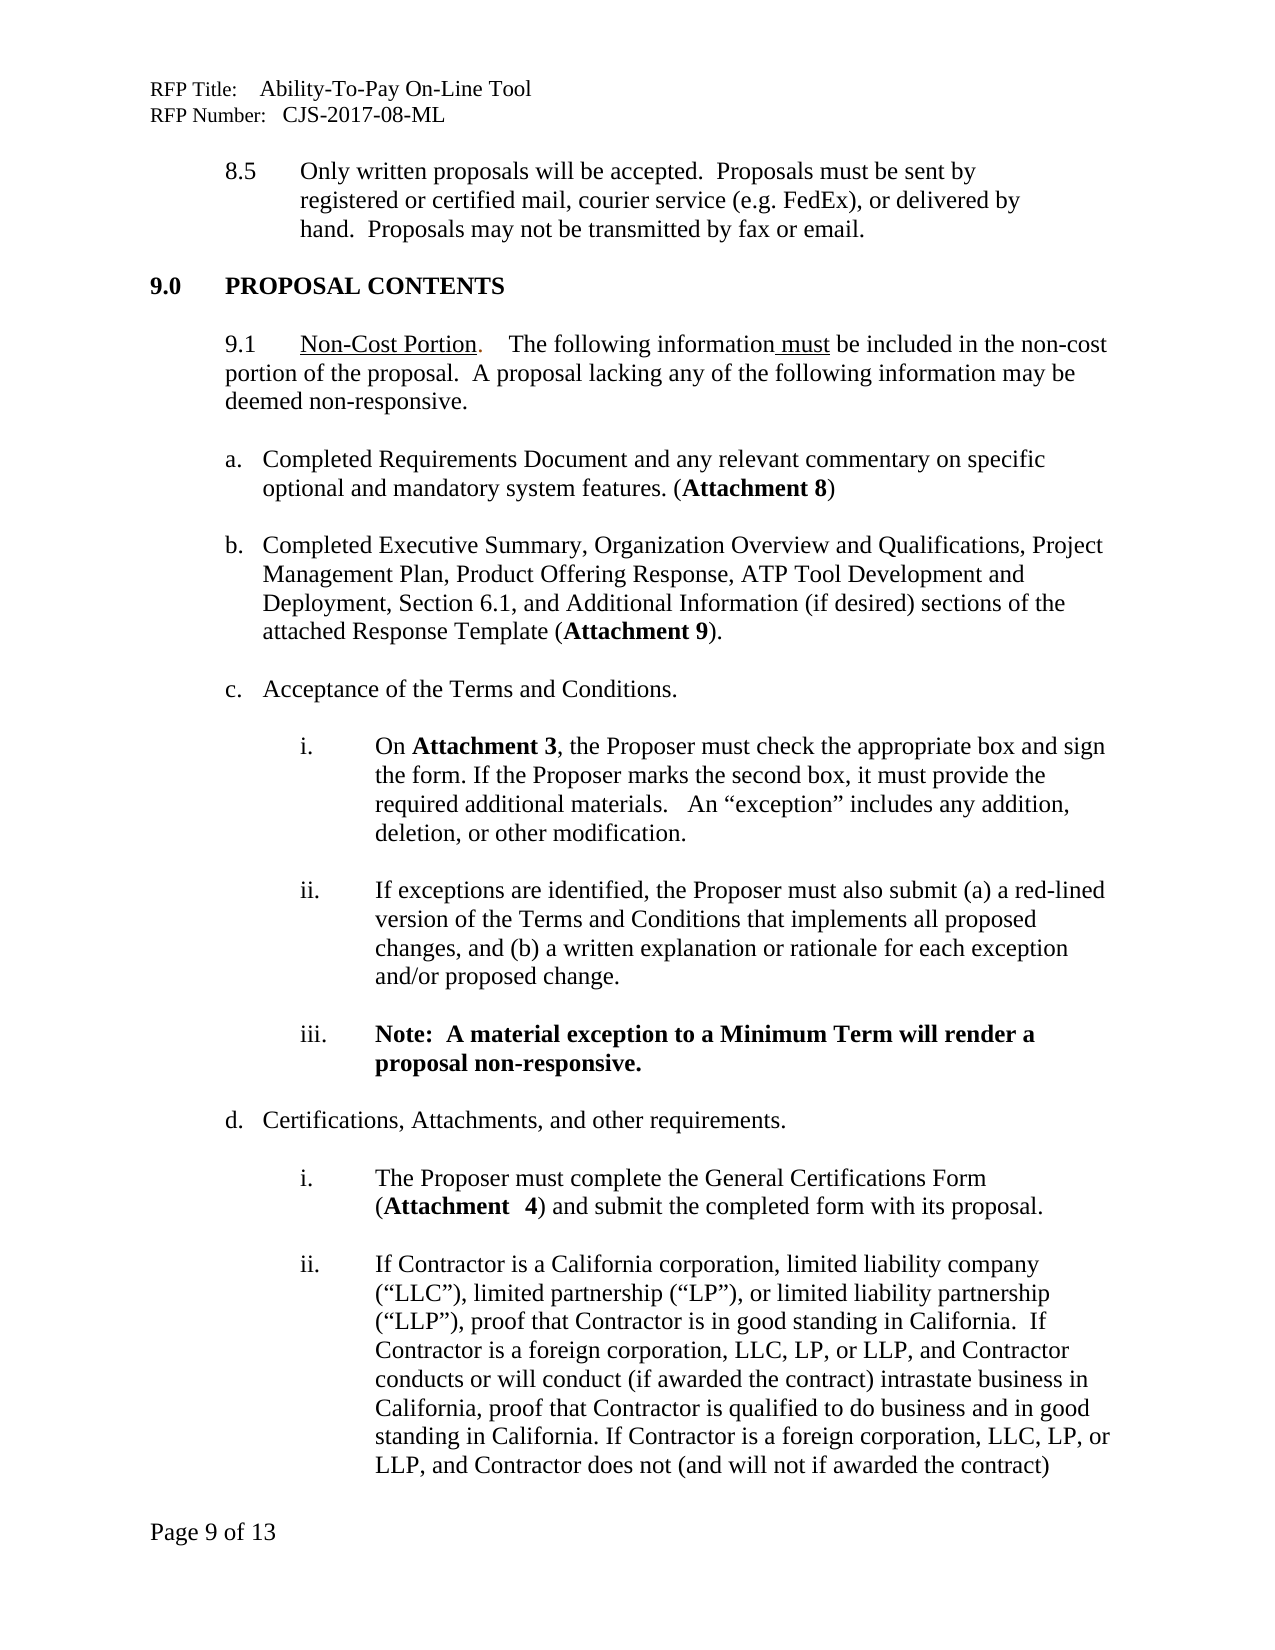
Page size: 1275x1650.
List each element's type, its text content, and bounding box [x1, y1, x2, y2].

list ii. If exceptions are identified, the Proposer must also submit (a) a red-lined version of the Terms and Conditions that implements all proposed changes, and (b) a written explanation or rationale for each exception and/or proposed change. [300, 875, 1125, 990]
list Acceptance of the Terms and Conditions. [225, 674, 1125, 703]
text 9.0 PROPOSAL CONTENTS [150, 271, 1125, 300]
list Completed Executive Summary, Organization Overview and Qualifications, Project Management Plan, Product Offering Response, ATP Tool Development and Deployment, Section 6.1, and Additional Information (if desired) sections of the attached Response Template (Attachment 9). [225, 530, 1125, 645]
list iii. Note: A material exception to a Minimum Term will render a proposal non-responsive. [300, 1019, 1125, 1076]
list i. On Attachment 3, the Proposer must check the appropriate box and sign the form. If the Proposer marks the second box, it must provide the required additional materials. An “exception” includes any addition, deletion, or other modification. [300, 731, 1125, 846]
text 9.1 Non-Cost Portion. The following information must be included in the non-cost portion of the proposal. A proposal lacking any of the following information may be deemed non-responsive. [225, 329, 1125, 415]
list Completed Requirements Document and any relevant commentary on specific optional and mandatory system features. (Attachment 8) [225, 444, 1125, 501]
text 8.5 Only written proposals will be accepted. Proposals must be sent by registered or certified mail, courier service (e.g. FedEx), or delivered by hand. Proposals may not be transmitted by fax or email. [225, 156, 1077, 243]
list Certifications, Attachments, and other requirements. [225, 1105, 1125, 1134]
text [300, 1249, 1125, 1479]
text i. The Proposer must complete the General Certifications Form (Attachment 4) and submit the completed form with its proposal. [225, 1163, 1125, 1220]
